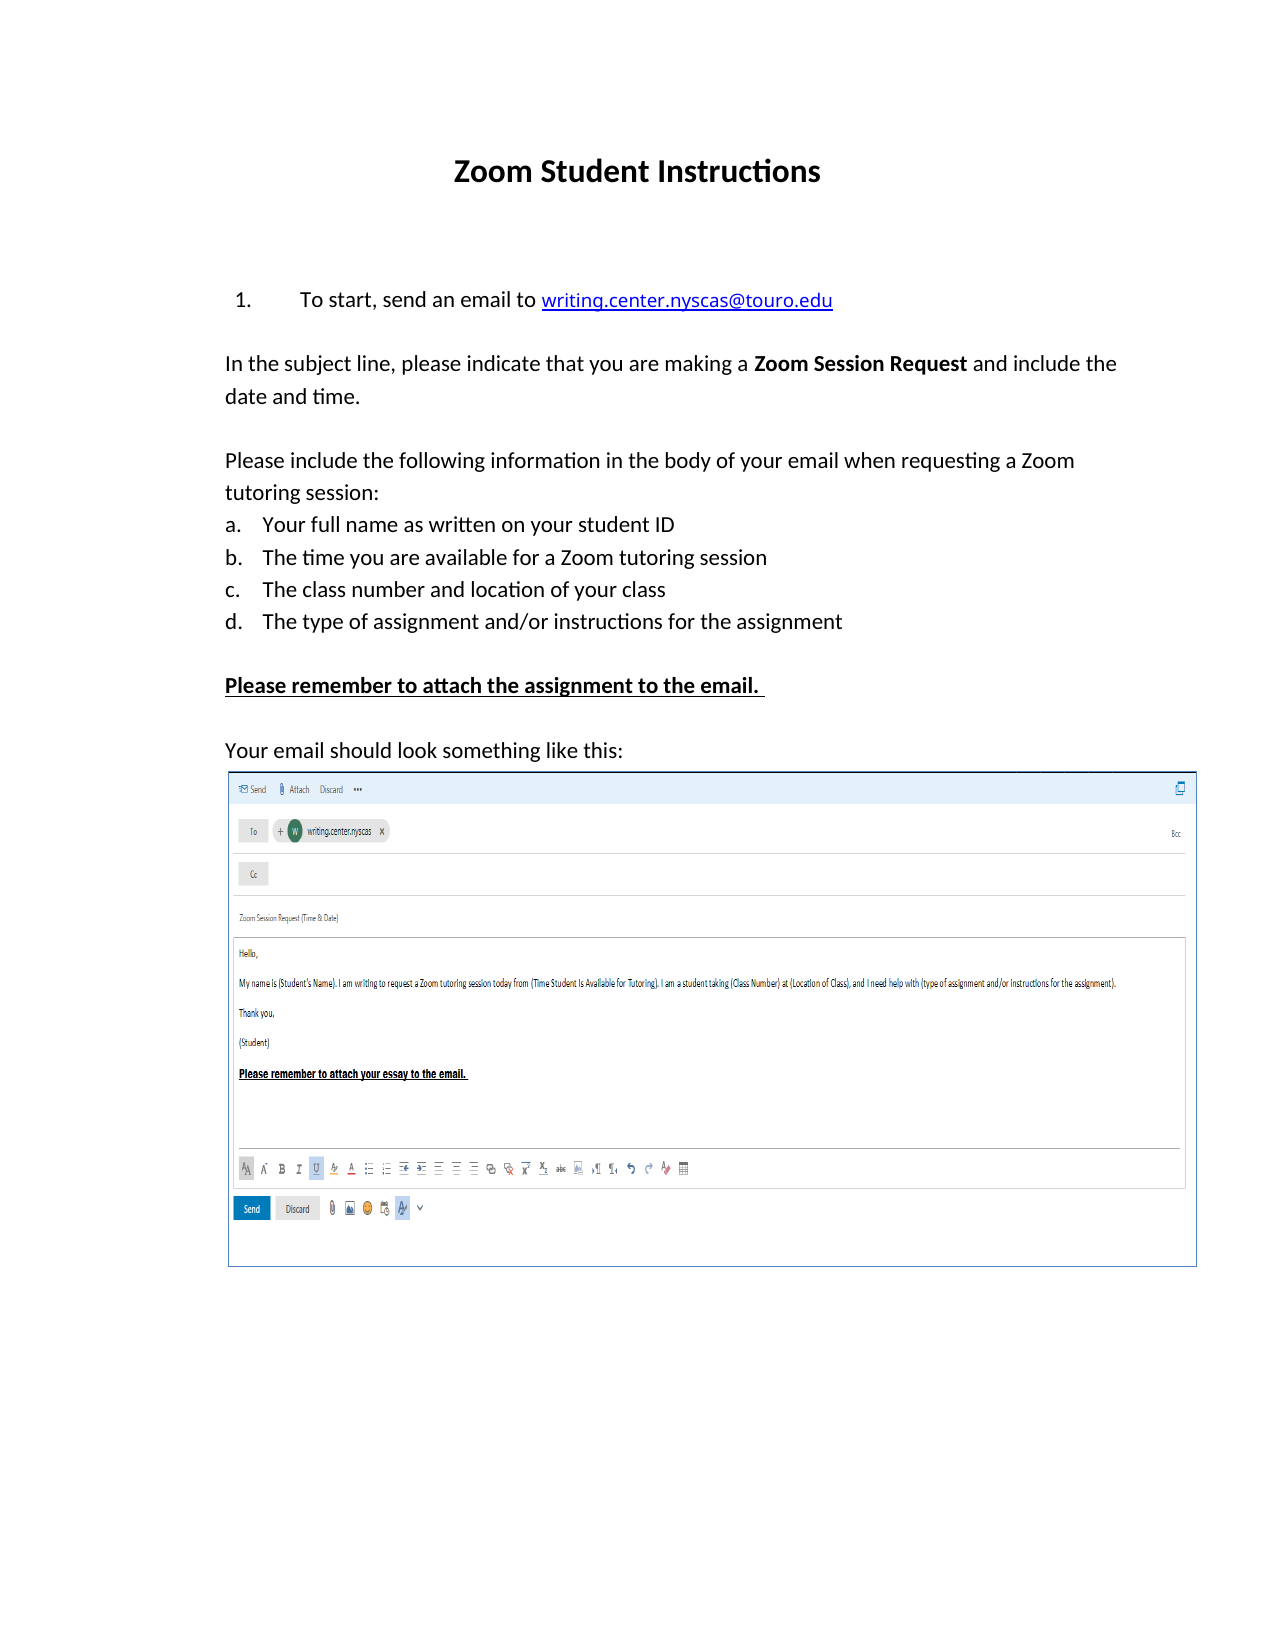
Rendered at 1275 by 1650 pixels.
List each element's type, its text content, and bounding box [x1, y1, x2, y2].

text Zoom Student Instructions [150, 150, 1125, 191]
list Your full name as written on your student ID [225, 511, 1125, 538]
list The type of assignment and/or instructions for the assignment [225, 607, 1125, 635]
list Please include the following information in the body of your email when requesting a Zoom tutoring session: [225, 446, 1125, 506]
list Please remember to attach the assignment to the email. [225, 671, 1125, 699]
list The time you are available for a Zoom tutoring session [225, 543, 1125, 571]
picture [229, 772, 1196, 1266]
list In the subject line, please indicate that you are making a Zoom Session Request and include the date and time. [225, 349, 1125, 410]
list Your email should look something like this: [225, 736, 1125, 764]
list The class number and location of your class [225, 575, 1125, 603]
list To start, send an email to writing.center.nyscas@touro.edu [225, 285, 1125, 313]
